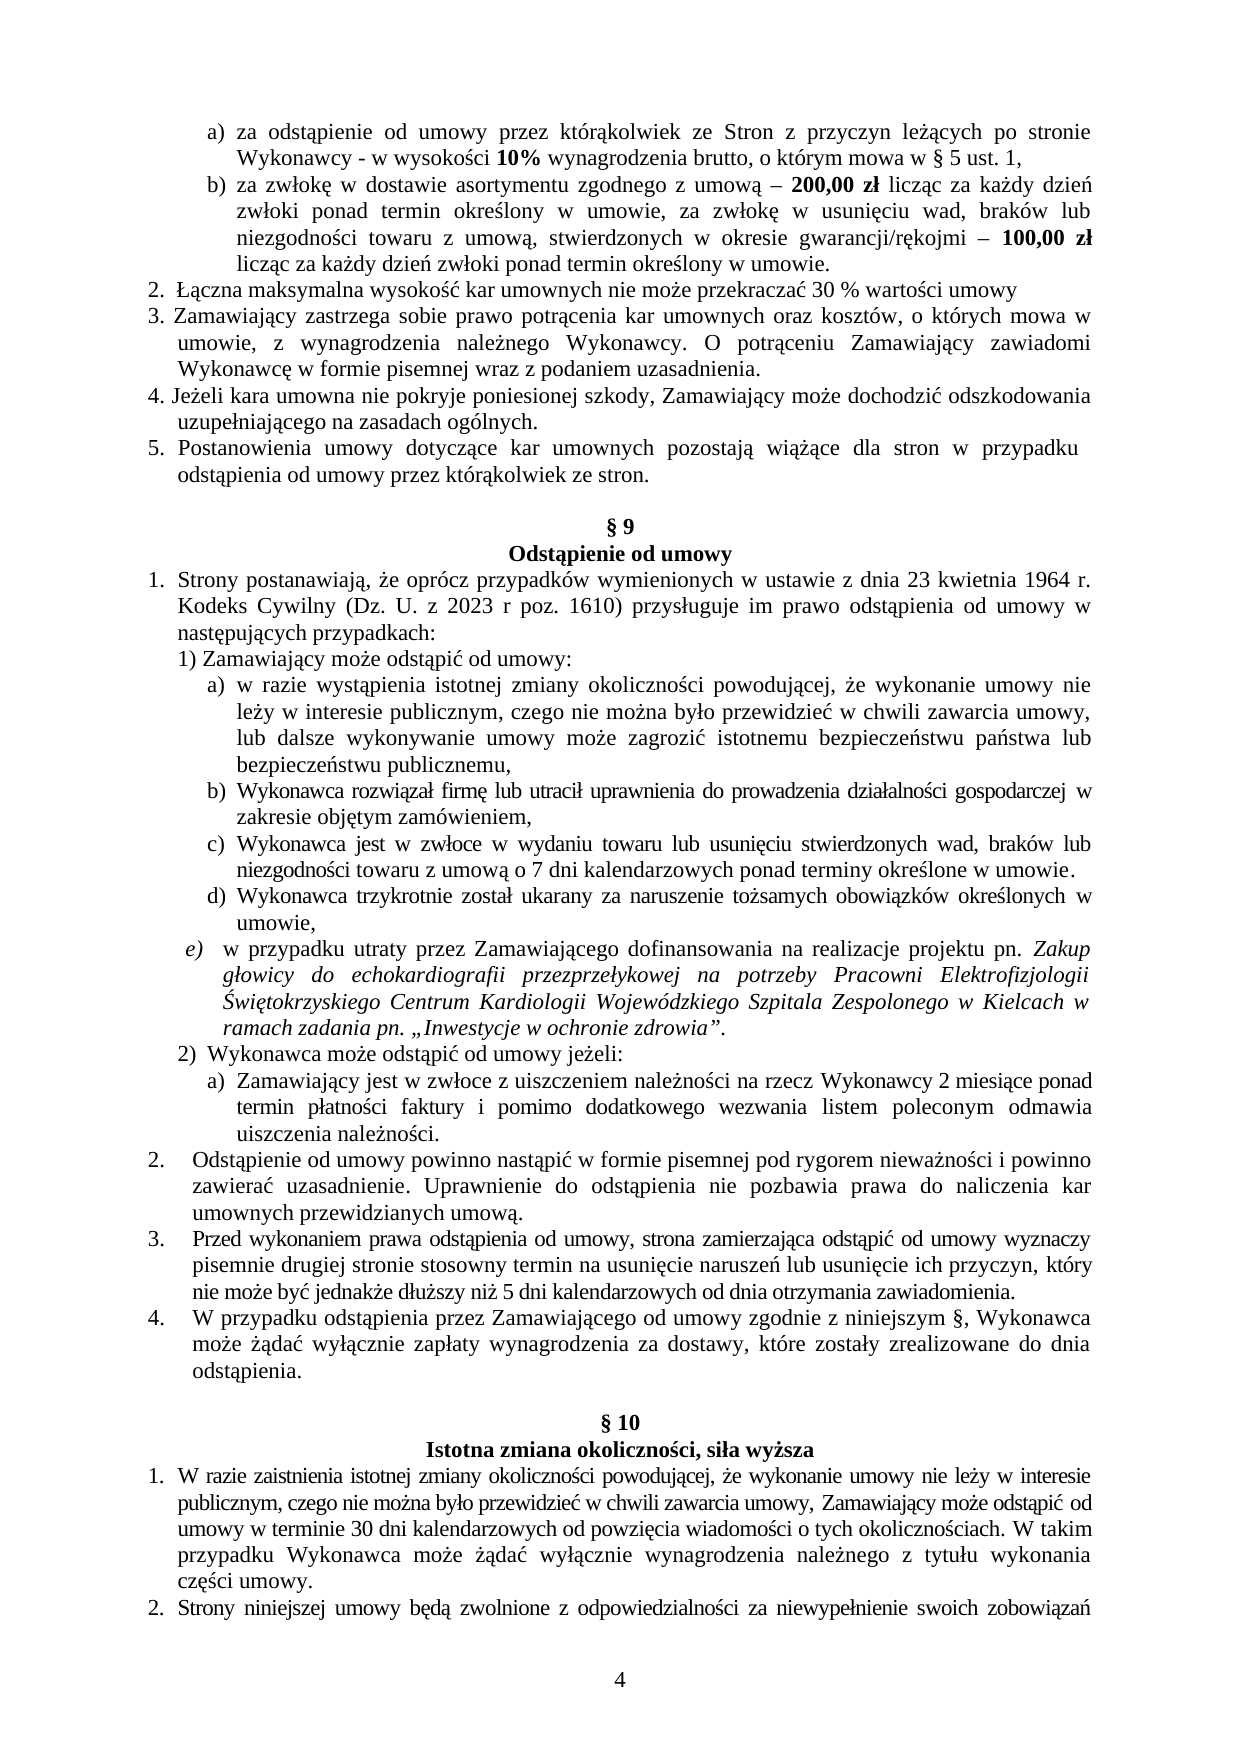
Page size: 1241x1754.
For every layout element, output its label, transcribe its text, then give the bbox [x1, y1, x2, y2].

text § 9 [148, 513, 1092, 540]
text 5. Postanowienia umowy dotyczące kar umownych pozostają wiążące dla stron w przypadku odstąpienia od umowy przez którąkolwiek ze stron. [148, 434, 1092, 487]
list W razie zaistnienia istotnej zmiany okoliczności powodującej, że wykonanie umowy nie leży w interesie publicznym, czego nie można było przewidzieć w chwili zawarcia umowy, Zamawiający może odstąpić od umowy w terminie 30 dni kalendarzowych od powzięcia wiadomości o tych okolicznościach. W takim przypadku Wykonawca może żądać wyłącznie wynagrodzenia należnego z tytułu wykonania części umowy. [148, 1462, 1092, 1594]
list W przypadku odstąpienia przez Zamawiającego od umowy zgodnie z niniejszym §, Wykonawca może żądać wyłącznie zapłaty wynagrodzenia za dostawy, które zostały zrealizowane do dnia odstąpienia. [148, 1304, 1092, 1383]
list w przypadku utraty przez Zamawiającego dofinansowania na realizacje projektu pn. Zakup głowicy do echokardiografii przezprzełykowej na potrzeby Pracowni Elektrofizjologii Świętokrzyskiego Centrum Kardiologii Wojewódzkiego Szpitala Zespolonego w Kielcach w ramach zadania pn. „Inwestycje w ochronie zdrowia”. [185, 935, 1092, 1041]
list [148, 1594, 1092, 1620]
text § 10 [148, 1409, 1092, 1436]
text 2. Łączna maksymalna wysokość kar umownych nie może przekraczać 30 % wartości umowy [148, 276, 1092, 303]
list Odstąpienie od umowy powinno nastąpić w formie pisemnej pod rygorem nieważności i powinno zawierać uzasadnienie. Uprawnienie do odstąpienia nie pozbawia prawa do naliczenia kar umownych przewidzianych umową. [148, 1146, 1092, 1225]
list za odstąpienie od umowy przez którąkolwiek ze Stron z przyczyn leżących po stronie Wykonawcy - w wysokości 10% wynagrodzenia brutto, o którym mowa w § 5 ust. 1, [207, 118, 1092, 171]
text 4. Jeżeli kara umowna nie pokryje poniesionej szkody, Zamawiający może dochodzić odszkodowania uzupełniającego na zasadach ogólnych. [148, 382, 1092, 434]
list w razie wystąpienia istotnej zmiany okoliczności powodującej, że wykonanie umowy nie leży w interesie publicznym, czego nie można było przewidzieć w chwili zawarcia umowy, lub dalsze wykonywanie umowy może zagrozić istotnemu bezpieczeństwu państwa lub bezpieczeństwu publicznemu, [207, 672, 1092, 777]
text Istotna zmiana okoliczności, siła wyższa [148, 1436, 1092, 1462]
text 3. Zamawiający zastrzega sobie prawo potrącenia kar umownych oraz kosztów, o których mowa w umowie, z wynagrodzenia należnego Wykonawcy. O potrąceniu Zamawiający zawiadomi Wykonawcę w formie pisemnej wraz z podaniem uzasadnienia. [148, 303, 1092, 382]
list Strony postanawiają, że oprócz przypadków wymienionych w ustawie z dnia 23 kwietnia 1964 r. Kodeks Cywilny (Dz. U. z 2023 r poz. 1610) przysługuje im prawo odstąpienia od umowy w następujących przypadkach: [148, 566, 1092, 645]
list za zwłokę w dostawie asortymentu zgodnego z umową – 200,00 zł licząc za każdy dzień zwłoki ponad termin określony w umowie, za zwłokę w usunięciu wad, braków lub niezgodności towaru z umową, stwierdzonych w okresie gwarancji/rękojmi – 100,00 zł licząc za każdy dzień zwłoki ponad termin określony w umowie. [207, 171, 1092, 276]
text 1) Zamawiający może odstąpić od umowy: [177, 645, 1092, 672]
text Odstąpienie od umowy [148, 540, 1092, 566]
list Wykonawca rozwiązał firmę lub utracił uprawnienia do prowadzenia działalności gospodarczej w zakresie objętym zamówieniem, [207, 777, 1092, 830]
list Wykonawca jest w zwłoce w wydaniu towaru lub usunięciu stwierdzonych wad, braków lub niezgodności towaru z umową o 7 dni kalendarzowych ponad terminy określone w umowie. [207, 830, 1092, 882]
list Wykonawca trzykrotnie został ukarany za naruszenie tożsamych obowiązków określonych w umowie, [207, 882, 1092, 935]
list Wykonawca może odstąpić od umowy jeżeli: [177, 1041, 1092, 1067]
list Zamawiający jest w zwłoce z uiszczeniem należności na rzecz Wykonawcy 2 miesiące ponad termin płatności faktury i pomimo dodatkowego wezwania listem poleconym odmawia uiszczenia należności. [207, 1067, 1092, 1146]
list Przed wykonaniem prawa odstąpienia od umowy, strona zamierzająca odstąpić od umowy wyznaczy pisemnie drugiej stronie stosowny termin na usunięcie naruszeń lub usunięcie ich przyczyn, który nie może być jednakże dłuższy niż 5 dni kalendarzowych od dnia otrzymania zawiadomienia. [148, 1225, 1092, 1304]
